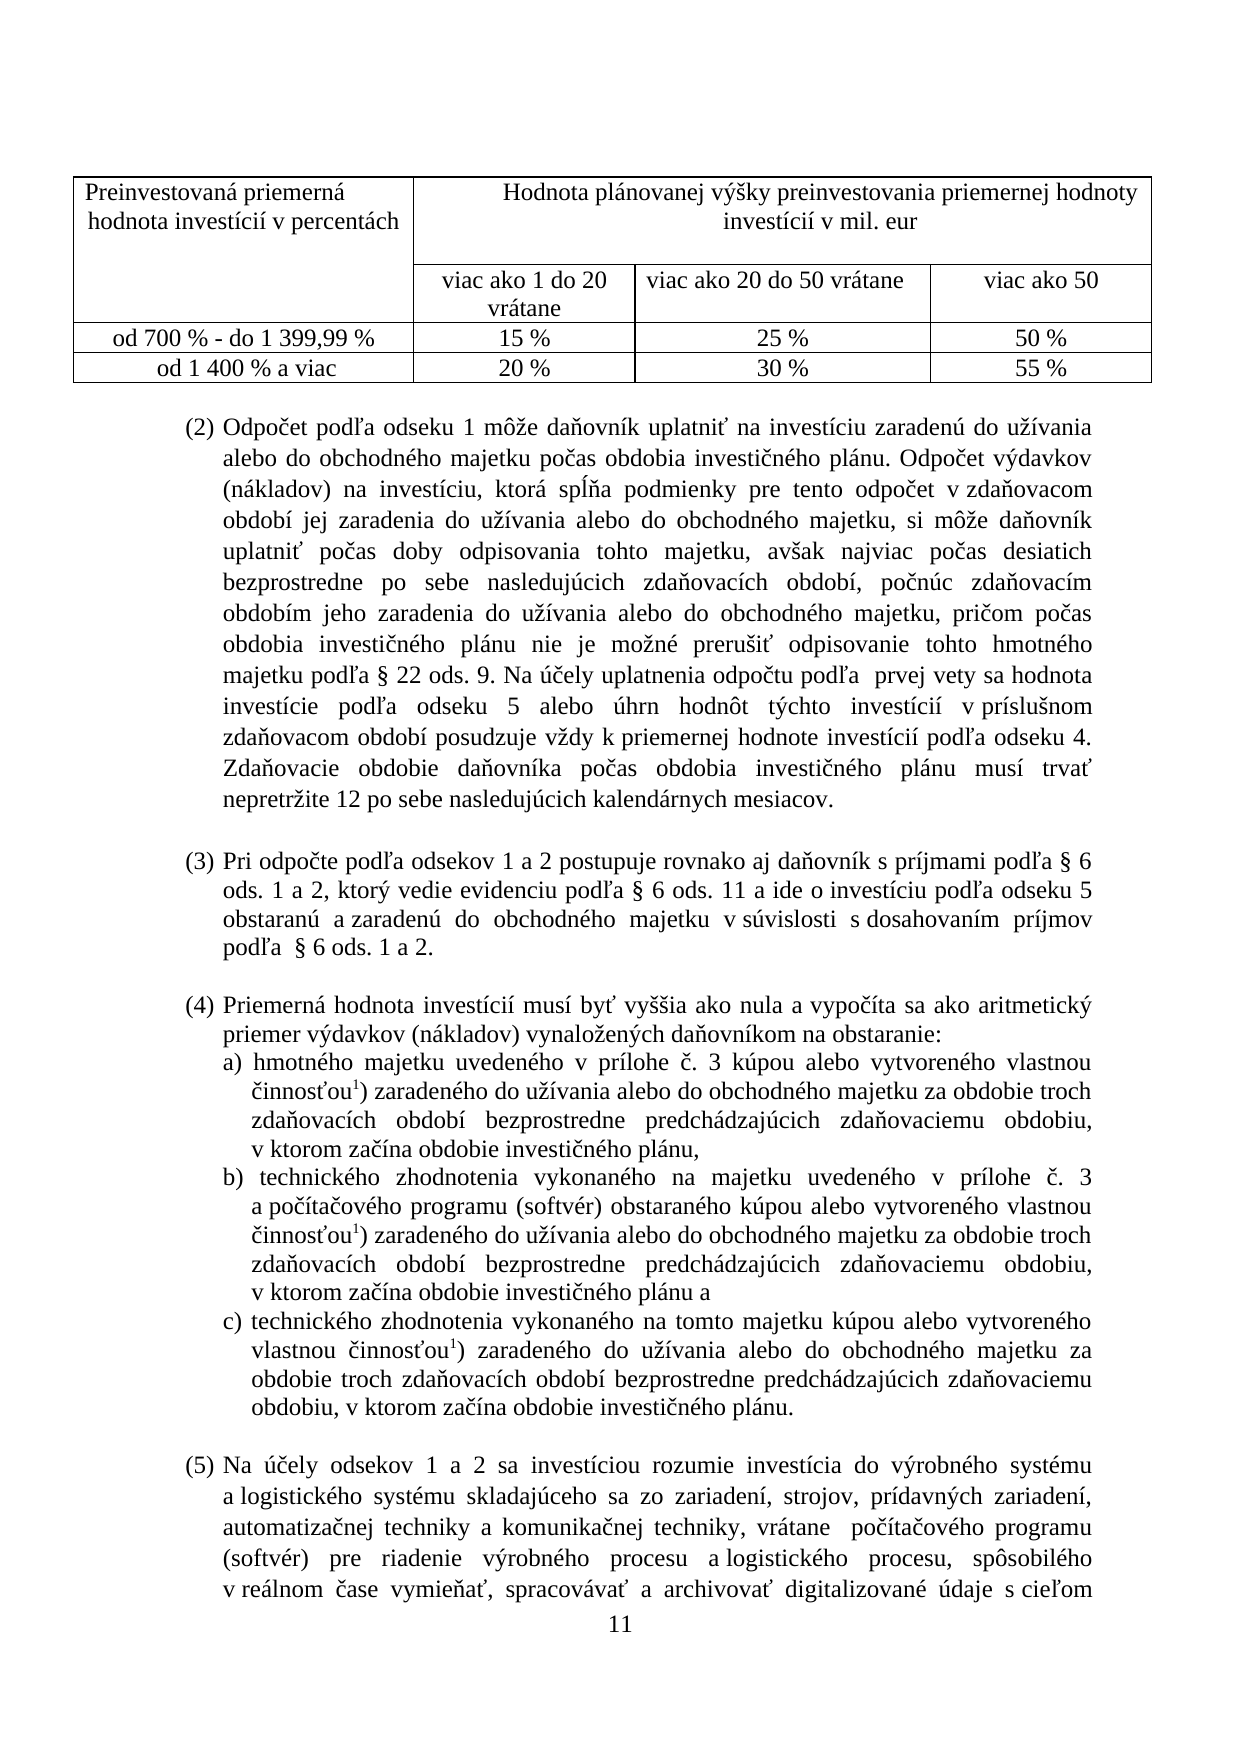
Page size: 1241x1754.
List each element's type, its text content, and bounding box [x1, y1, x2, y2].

table_cell od 700 % - do 1 399,99 % [74, 323, 413, 352]
table_cell 20 % [414, 353, 634, 382]
table_cell 15 % [414, 323, 634, 352]
list a) hmotného majetku uvedeného v prílohe č. 3 kúpou alebo vytvoreného vlastnou činnosťou1) zaradeného do užívania alebo do obchodného majetku za obdobie troch zdaňovacích období bezprostredne predchádzajúcich zdaňovaciemu obdobiu, v ktorom začína obdobie investičného plánu, [223, 1047, 1092, 1162]
table_header Hodnota plánovanej výšky preinvestovania priemernej hodnoty investícií v mil. eur [414, 178, 1151, 264]
list c) technického zhodnotenia vykonaného na tomto majetku kúpou alebo vytvoreného vlastnou činnosťou1) zaradeného do užívania alebo do obchodného majetku za obdobie troch zdaňovacích období bezprostredne predchádzajúcich zdaňovaciemu obdobiu, v ktorom začína obdobie investičného plánu. [223, 1306, 1092, 1421]
list Priemerná hodnota investícií musí byť vyššia ako nula a vypočíta sa ako aritmetický priemer výdavkov (nákladov) vynaložených daňovníkom na obstaranie: [185, 990, 1092, 1047]
table_cell 30 % [636, 353, 930, 382]
table_cell 55 % [931, 353, 1151, 382]
table_cell od 1 400 % a viac [74, 353, 413, 382]
table_cell 25 % [636, 323, 930, 352]
list Odpočet podľa odseku 1 môže daňovník uplatniť na investíciu zaradenú do užívania alebo do obchodného majetku počas obdobia investičného plánu. Odpočet výdavkov (nákladov) na investíciu, ktorá spĺňa podmienky pre tento odpočet v zdaňovacom období jej zaradenia do užívania alebo do obchodného majetku, si môže daňovník uplatniť počas doby odpisovania tohto majetku, avšak najviac počas desiatich bezprostredne po sebe nasledujúcich zdaňovacích období, počnúc zdaňovacím obdobím jeho zaradenia do užívania alebo do obchodného majetku, pričom počas obdobia investičného plánu nie je možné prerušiť odpisovanie tohto hmotného majetku podľa § 22 ods. 9. Na účely uplatnenia odpočtu podľa prvej vety sa hodnota investície podľa odseku 5 alebo úhrn hodnôt týchto investícií v príslušnom zdaňovacom období posudzuje vždy k priemernej hodnote investícií podľa odseku 4. Zdaňovacie obdobie daňovníka počas obdobia investičného plánu musí trvať nepretržite 12 po sebe nasledujúcich kalendárnych mesiacov. [185, 412, 1092, 813]
list b) technického zhodnotenia vykonaného na majetku uvedeného v prílohe č. 3 a počítačového programu (softvér) obstaraného kúpou alebo vytvoreného vlastnou činnosťou1) zaradeného do užívania alebo do obchodného majetku za obdobie troch zdaňovacích období bezprostredne predchádzajúcich zdaňovaciemu obdobiu, v ktorom začína obdobie investičného plánu a [223, 1162, 1092, 1306]
table_cell viac ako 50 [931, 265, 1151, 322]
table_cell 50 % [931, 323, 1151, 352]
list Pri odpočte podľa odsekov 1 a 2 postupuje rovnako aj daňovník s príjmami podľa § 6 ods. 1 a 2, ktorý vedie evidenciu podľa § 6 ods. 11 a ide o investíciu podľa odseku 5 obstaranú a zaradenú do obchodného majetku v súvislosti s dosahovaním príjmov podľa § 6 ods. 1 a 2. [185, 846, 1092, 961]
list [185, 1450, 1092, 1603]
table_cell viac ako 1 do 20 vrátane [414, 265, 634, 322]
table_cell viac ako 20 do 50 vrátane [636, 265, 930, 322]
table_header Preinvestovaná priemerná hodnota investícií v percentách [74, 178, 413, 322]
